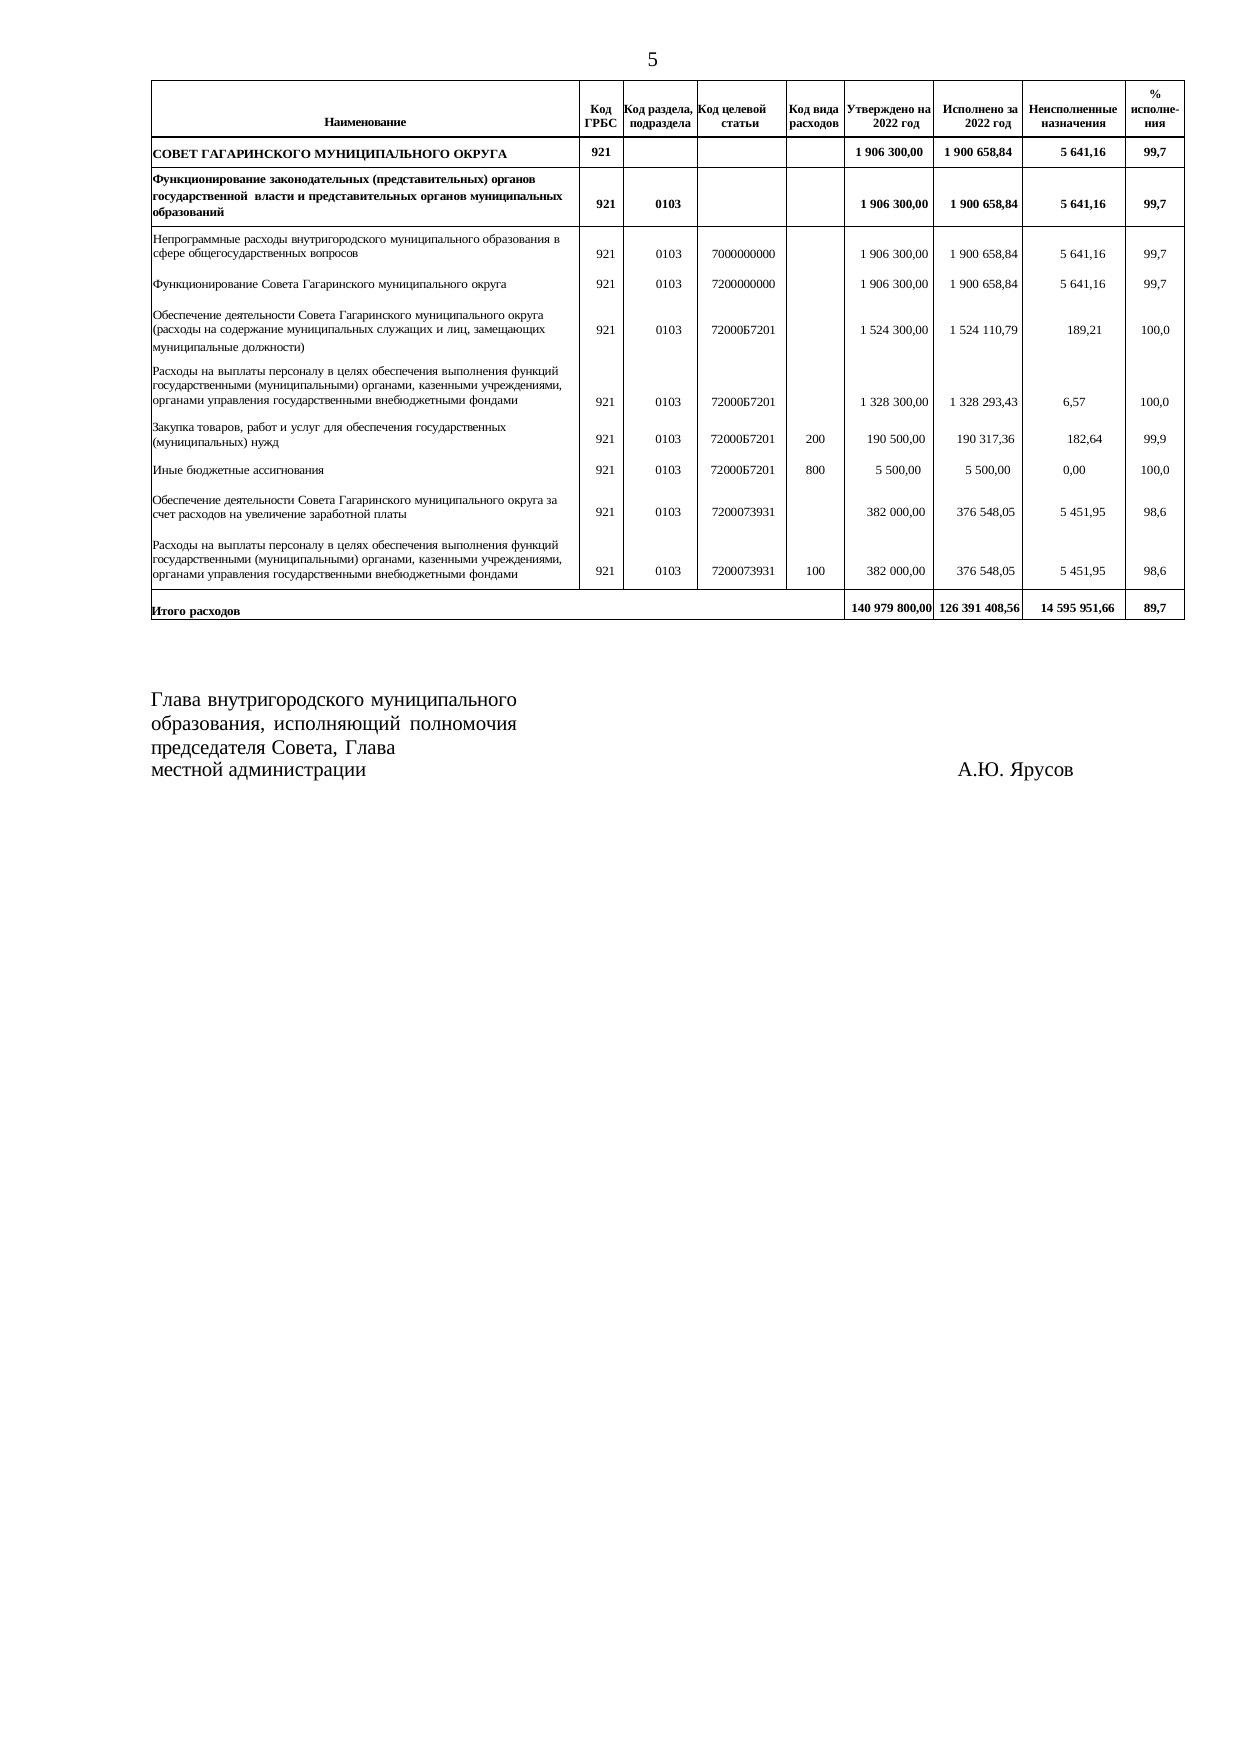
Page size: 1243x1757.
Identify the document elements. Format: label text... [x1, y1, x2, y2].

text местной администрации А.Ю. Ярусов [151, 759, 1197, 781]
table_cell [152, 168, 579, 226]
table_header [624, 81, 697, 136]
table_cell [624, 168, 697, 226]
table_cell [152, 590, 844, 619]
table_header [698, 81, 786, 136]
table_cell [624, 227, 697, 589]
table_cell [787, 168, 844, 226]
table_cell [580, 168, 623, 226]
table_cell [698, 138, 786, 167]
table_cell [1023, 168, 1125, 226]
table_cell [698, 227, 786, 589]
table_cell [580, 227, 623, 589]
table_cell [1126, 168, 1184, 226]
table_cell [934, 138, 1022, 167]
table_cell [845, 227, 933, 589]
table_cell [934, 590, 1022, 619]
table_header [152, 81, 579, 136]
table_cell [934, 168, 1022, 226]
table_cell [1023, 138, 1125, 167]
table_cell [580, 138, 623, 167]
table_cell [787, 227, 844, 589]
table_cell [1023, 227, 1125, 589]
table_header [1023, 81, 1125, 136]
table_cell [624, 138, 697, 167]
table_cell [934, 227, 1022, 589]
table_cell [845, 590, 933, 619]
text 5 [645, 47, 660, 71]
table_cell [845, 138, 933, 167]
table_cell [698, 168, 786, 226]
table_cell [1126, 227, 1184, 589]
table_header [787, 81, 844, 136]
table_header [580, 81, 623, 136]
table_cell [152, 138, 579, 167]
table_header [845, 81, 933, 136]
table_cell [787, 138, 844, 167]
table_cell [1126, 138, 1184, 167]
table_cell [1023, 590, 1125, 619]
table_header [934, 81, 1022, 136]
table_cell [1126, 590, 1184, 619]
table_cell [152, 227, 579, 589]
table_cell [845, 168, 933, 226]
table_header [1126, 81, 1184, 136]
text Глава внутригородского муниципального образования, исполняющий полномочия председателя Совета, Глава [151, 686, 517, 759]
